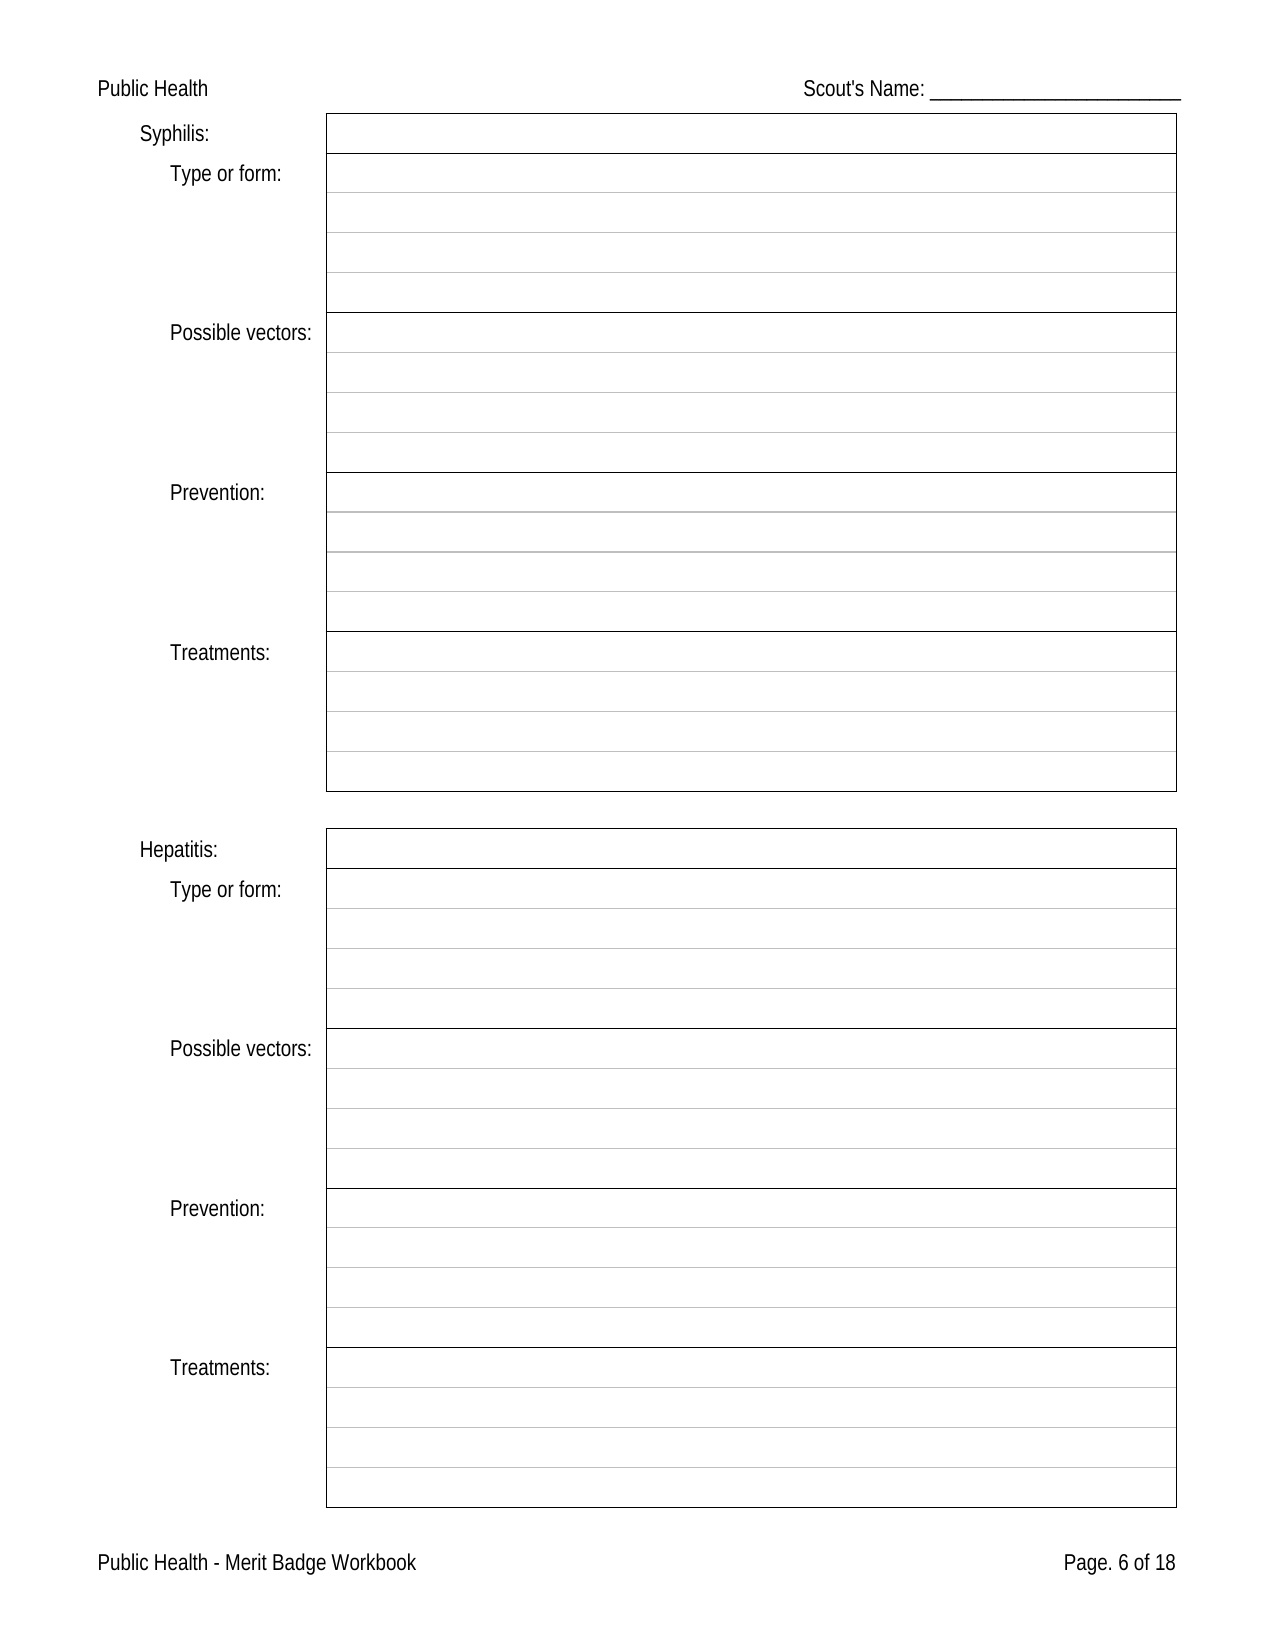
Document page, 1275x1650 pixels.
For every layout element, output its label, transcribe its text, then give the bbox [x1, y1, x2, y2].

table_header Syphilis: [128, 113, 326, 152]
table_cell [327, 592, 1176, 631]
table_cell [327, 513, 1176, 551]
table_cell [327, 433, 1176, 472]
table_cell [327, 672, 1176, 711]
table_cell [327, 712, 1176, 751]
table_cell [327, 1069, 1176, 1108]
table_header [327, 114, 1176, 152]
table_header Hepatitis: [128, 828, 326, 868]
table_cell Prevention: [128, 1188, 326, 1347]
table_cell Type or form: [128, 153, 326, 312]
table_cell [327, 1189, 1176, 1227]
table_cell [327, 1029, 1176, 1068]
table_cell Prevention: [128, 472, 326, 631]
table_cell [327, 1428, 1176, 1467]
table_cell Possible vectors: [128, 1028, 326, 1187]
table_cell [327, 1348, 1176, 1387]
table_cell [327, 193, 1176, 232]
table_cell [327, 154, 1176, 192]
table_cell [327, 909, 1176, 948]
table_cell [327, 1228, 1176, 1267]
table_cell [327, 1109, 1176, 1147]
table_cell Possible vectors: [128, 312, 326, 472]
table_cell [327, 949, 1176, 988]
table_cell [327, 869, 1176, 908]
table_header [327, 829, 1176, 868]
table_cell [327, 989, 1176, 1028]
table_cell [327, 1468, 1176, 1507]
table_cell [327, 313, 1176, 352]
table_cell [327, 273, 1176, 312]
table_cell [327, 473, 1176, 511]
table_cell [327, 353, 1176, 392]
table_cell [327, 752, 1176, 791]
table_cell Treatments: [128, 1347, 326, 1507]
table_cell [327, 1149, 1176, 1187]
table_cell [327, 1308, 1176, 1347]
table_cell [327, 393, 1176, 432]
table_cell [327, 632, 1176, 671]
table_cell [327, 1268, 1176, 1307]
table_cell Type or form: [128, 868, 326, 1028]
table_cell [327, 1388, 1176, 1427]
table_cell Treatments: [128, 631, 326, 791]
table_cell [327, 233, 1176, 272]
table_cell [327, 553, 1176, 591]
